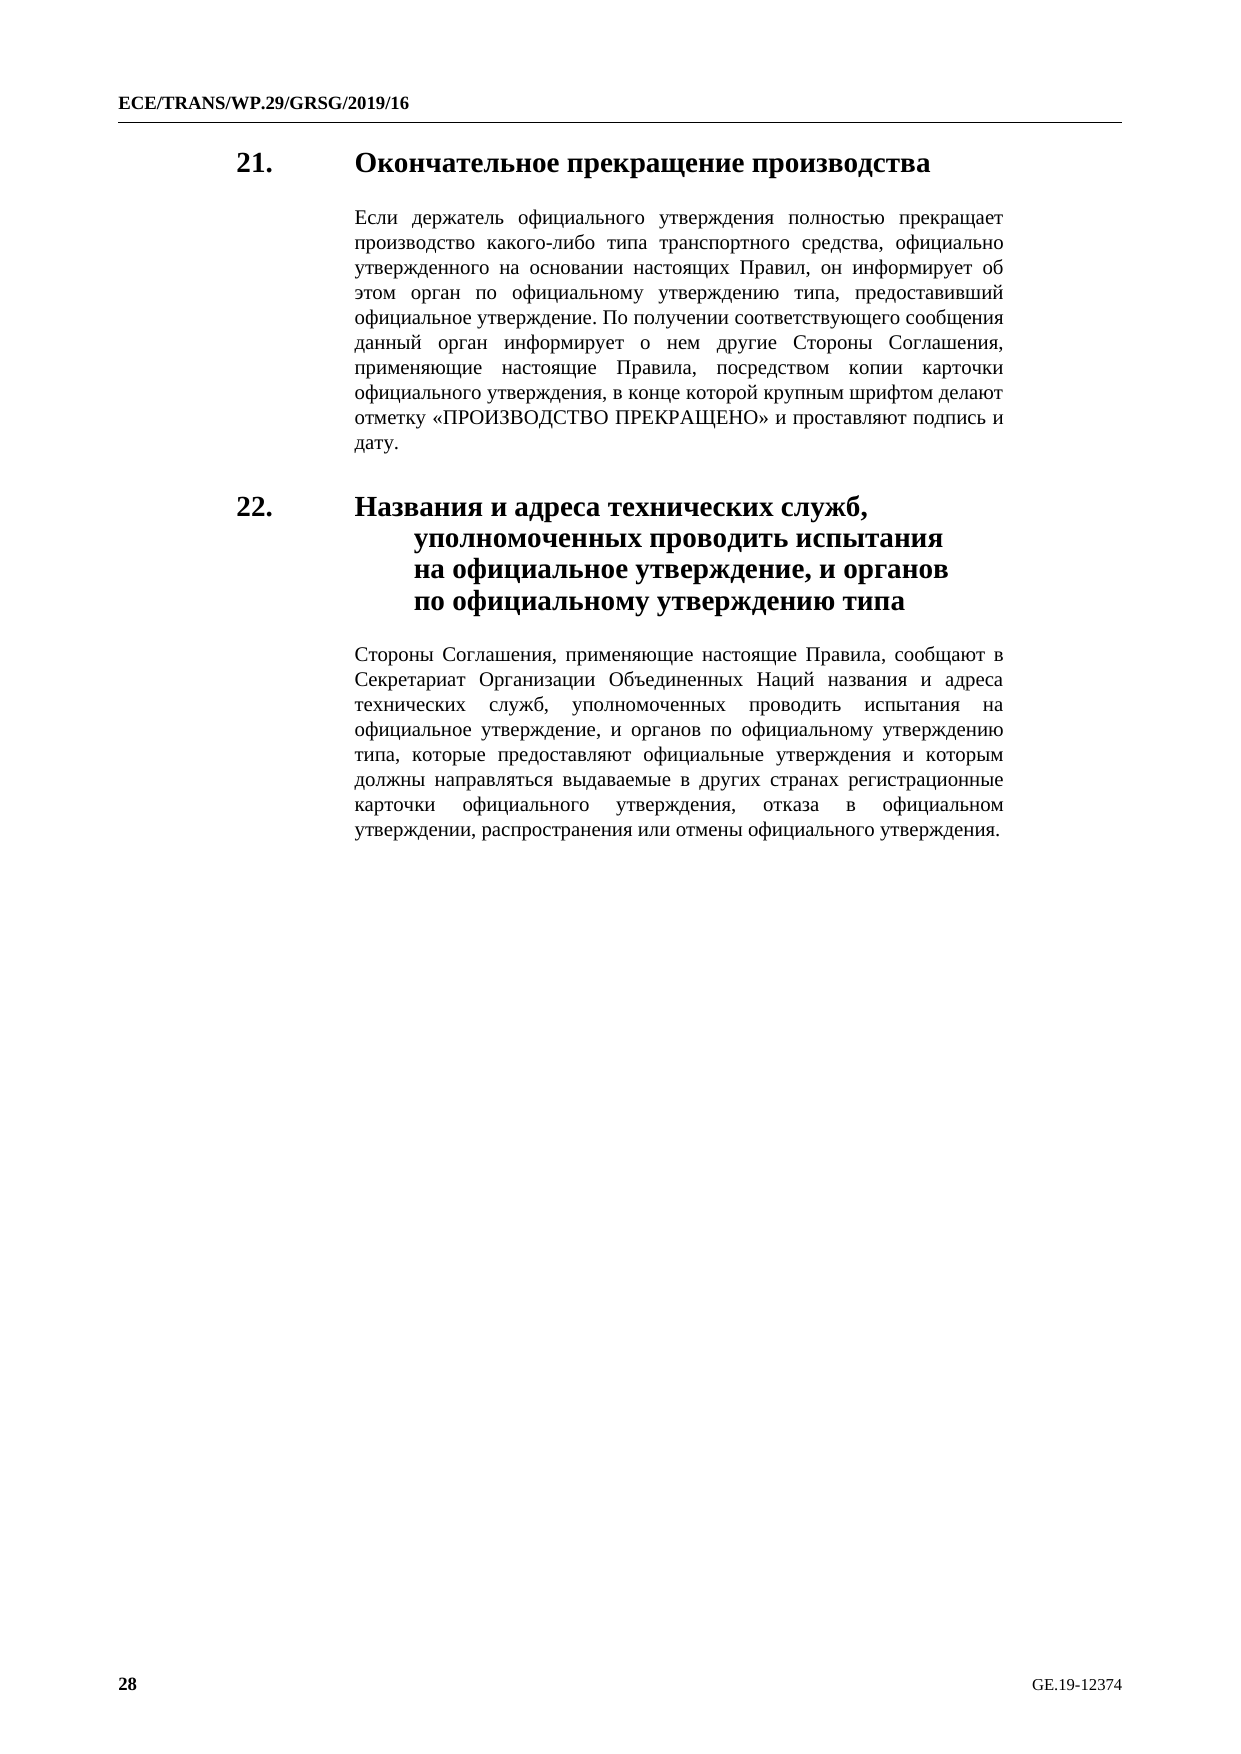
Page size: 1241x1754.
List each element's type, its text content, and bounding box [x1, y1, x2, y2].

text 22. Названия и адреса технических служб, уполномоченных проводить испытания на официальное утверждение, и органов по официальному утверждению типа [118, 491, 1004, 616]
text Стороны Соглашения, применяющие настоящие Правила, сообщают в Секретариат Организации Объединенных Наций названия и адреса технических служб, уполномоченных проводить испытания на официальное утверждение, и органов по официальному утверждению типа, которые предоставляют официальные утверждения и которым должны направляться выдаваемые в других странах регистрационные карточки официального утверждения, отказа в официальном утверждении, распространения или отмены официального утверждения. [236, 641, 1004, 841]
text 21. Окончательное прекращение производства [118, 148, 1004, 179]
text Если держатель официального утверждения полностью прекращает производство какого-либо типа транспортного средства, официально утвержденного на основании настоящих Правил, он информирует об этом орган по официальному утверждению типа, предоставивший официальное утверждение. По получении соответствующего сообщения данный орган информирует о нем другие Стороны Соглашения, применяющие настоящие Правила, посредством копии карточки официального утверждения, в конце которой крупным шрифтом делают отметку «ПРОИЗВОДСТВО ПРЕКРАЩЕНО» и проставляют подпись и дату. [236, 204, 1004, 454]
